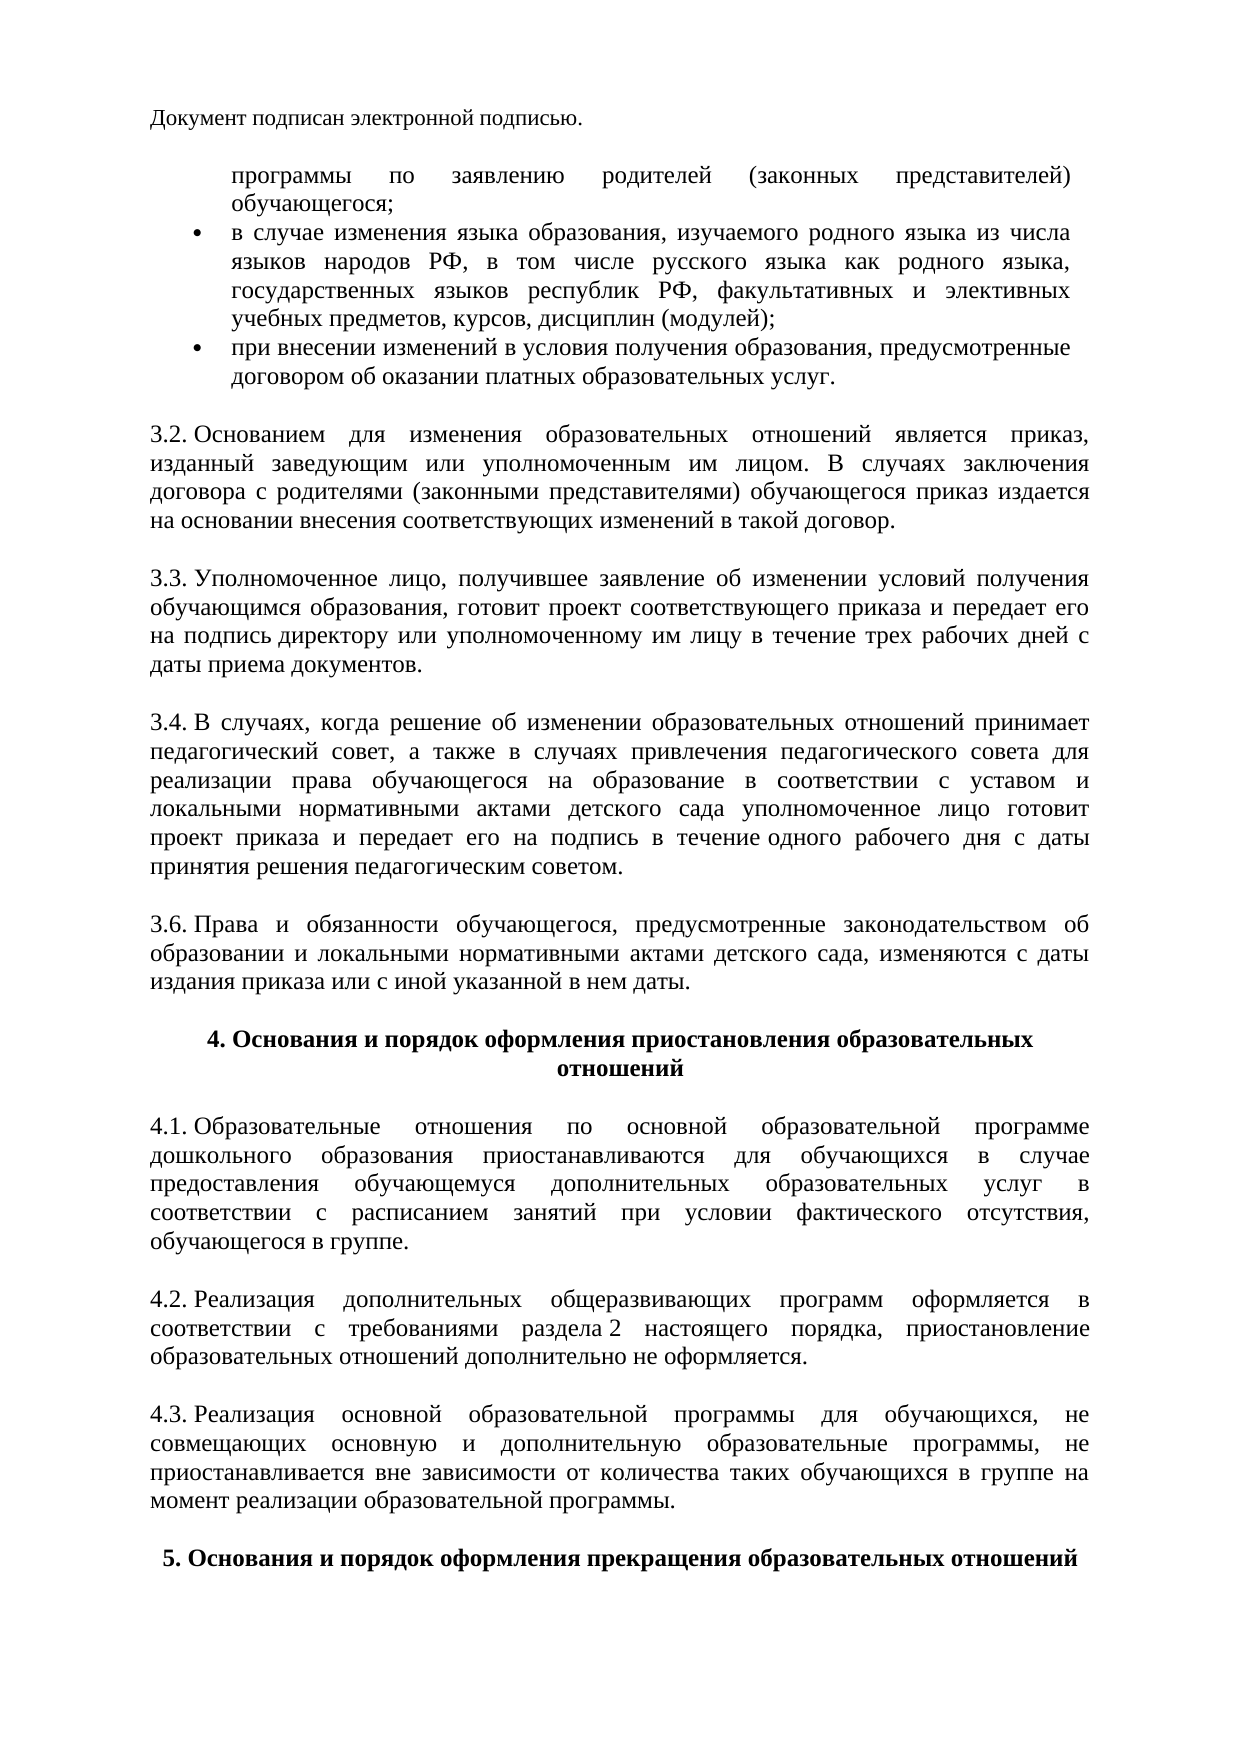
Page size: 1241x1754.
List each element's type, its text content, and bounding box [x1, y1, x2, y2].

list в случае изменения языка образования, изучаемого родного языка из числа языков народов РФ, в том числе русского языка как родного языка, государственных языков республик РФ, факультативных и элективных учебных предметов, курсов, дисциплин (модулей); [194, 217, 1071, 332]
list при внесении изменений в условия получения образования, предусмотренные договором об оказании платных образовательных услуг. [194, 361, 1071, 419]
text 4.1. Образовательные отношения по основной образовательной программе дошкольного образования приостанавливаются для обучающихся в случае предоставления обучающемуся дополнительных образовательных услуг в соответствии с расписанием занятий при условии фактического отсутствия, обучающегося в группе. [150, 1140, 1090, 1284]
text 4. Основания и порядок оформления приостановления образовательных отношений [150, 1053, 1090, 1111]
text 4.2. Реализация дополнительных общеразвивающих программ оформляется в соответствии с требованиями раздела 2 настоящего порядка, приостановление образовательных отношений дополнительно не оформляется. [150, 1313, 1090, 1399]
text 3.4. В случаях, когда решение об изменении образовательных отношений принимает педагогический совет, а также в случаях привлечения педагогического совета для реализации права обучающегося на образование в соответствии с уставом и локальными нормативными актами детского сада уполномоченное лицо готовит проект приказа и передает его на подпись в течение одного рабочего дня с даты принятия решения педагогическим советом. [150, 736, 1090, 909]
text 4.3. Реализация основной образовательной программы для обучающихся, не совмещающих основную и дополнительную образовательные программы, не приостанавливается вне зависимости от количества таких обучающихся в группе на момент реализации образовательной программы. [150, 1428, 1090, 1543]
text 3.3. Уполномоченное лицо, получившее заявление об изменении условий получения обучающимся образования, готовит проект соответствующего приказа и передает его на подпись директору или уполномоченному им лицу в течение трех рабочих дней с даты приема документов. [150, 592, 1090, 707]
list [194, 160, 1071, 217]
text 3.6. Права и обязанности обучающегося, предусмотренные законодательством об образовании и локальными нормативными актами детского сада, изменяются с даты издания приказа или с иной указанной в нем даты. [150, 938, 1090, 1024]
text 3.2. Основанием для изменения образовательных отношений является приказ, изданный заведующим или уполномоченным им лицом. В случаях заключения договора с родителями (законными представителями) обучающегося приказ издается на основании внесения соответствующих изменений в такой договор. [150, 448, 1090, 563]
